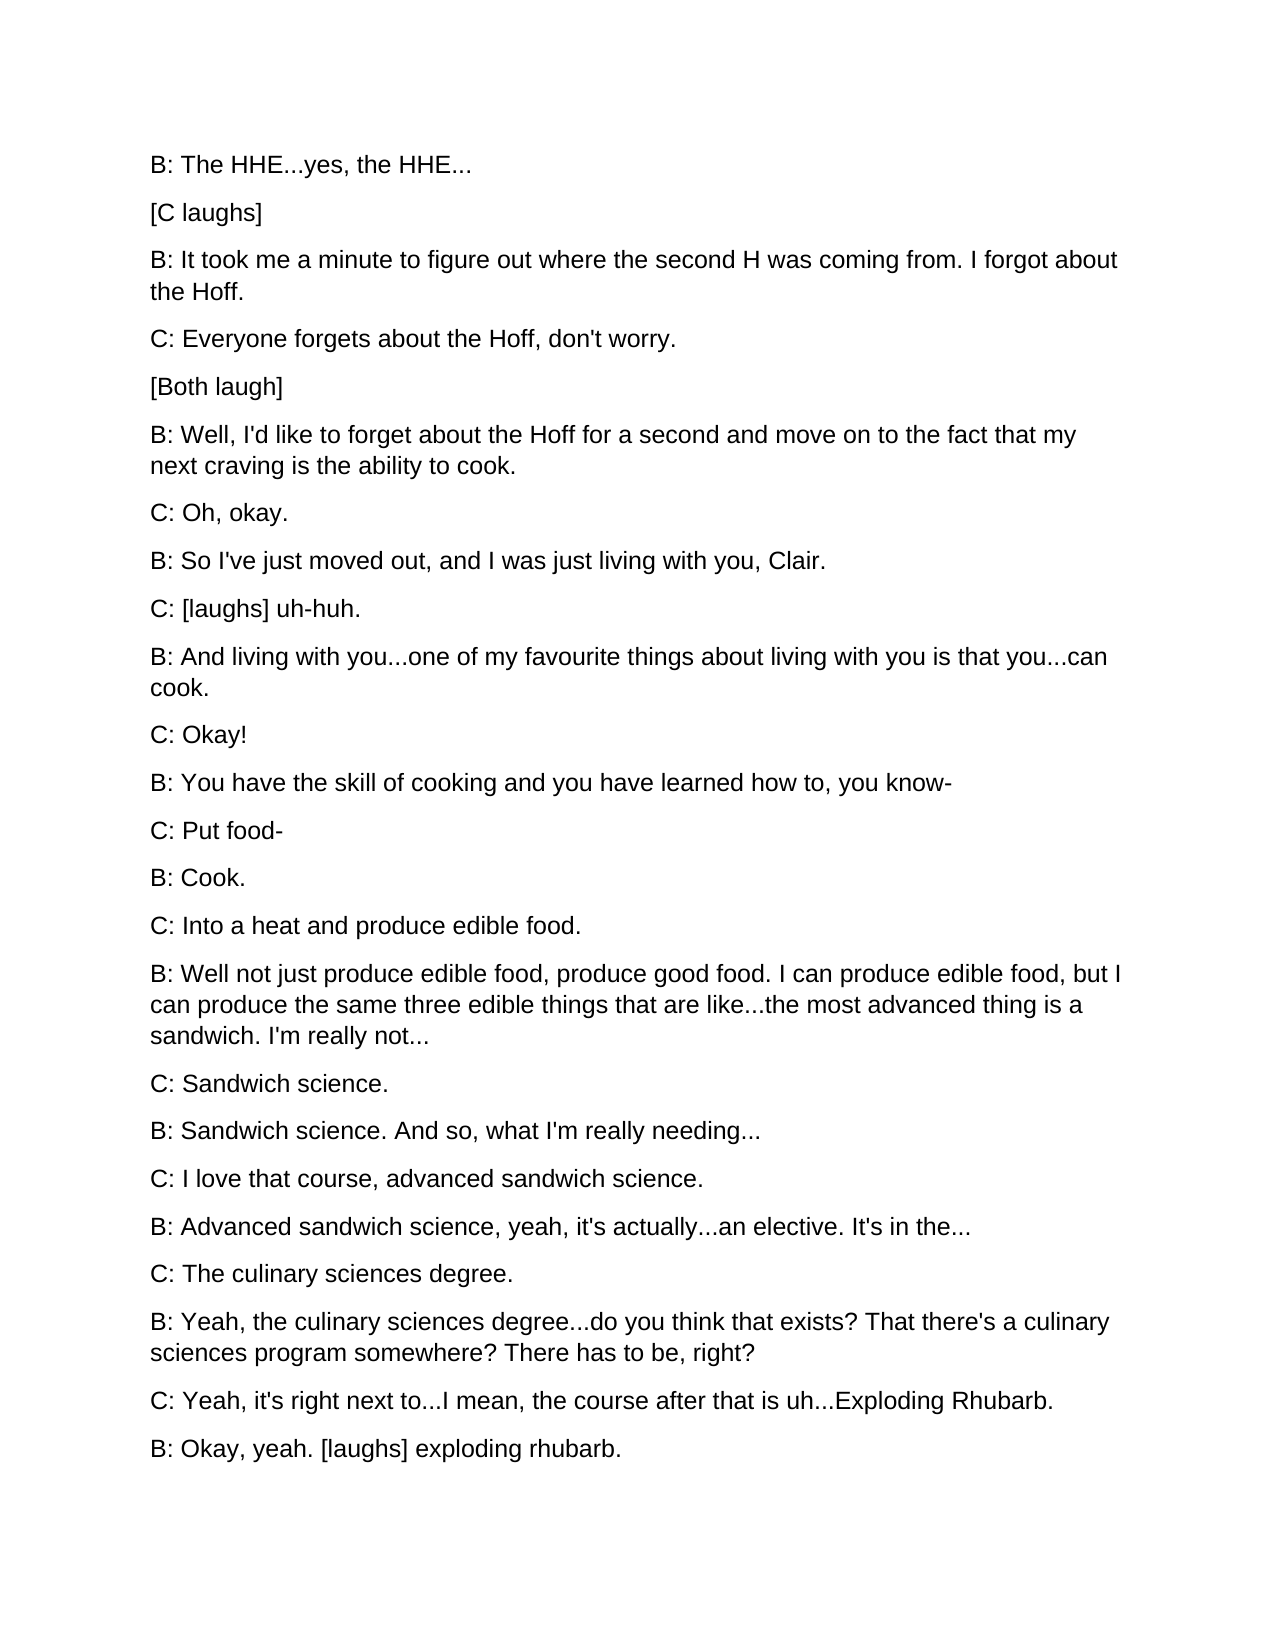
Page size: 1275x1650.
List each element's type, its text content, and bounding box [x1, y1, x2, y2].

text B: And living with you...one of my favourite things about living with you is that you...can cook. [150, 641, 1125, 701]
text [Both laugh] [150, 372, 1125, 401]
text [C laughs] [150, 198, 1125, 226]
text B: Advanced sandwich science, yeah, it's actually...an elective. It's in the... [150, 1212, 1125, 1240]
text C: Everyone forgets about the Hoff, don't worry. [150, 324, 1125, 353]
text B: Sandwich science. And so, what I'm really needing... [150, 1116, 1125, 1145]
text B: Cook. [150, 863, 1125, 892]
text B: Well not just produce edible food, produce good food. I can produce edible food, but I can produce the same three edible things that are like...the most advanced thing is a sandwich. I'm really not... [150, 959, 1125, 1049]
text C: [laughs] uh-huh. [150, 594, 1125, 622]
text C: Yeah, it's right next to...I mean, the course after that is uh...Exploding Rhubarb. [150, 1386, 1125, 1414]
text C: Oh, okay. [150, 498, 1125, 527]
text B: So I've just moved out, and I was just living with you, Clair. [150, 546, 1125, 575]
text B: The HHE...yes, the HHE... [150, 150, 1125, 179]
text C: I love that course, advanced sandwich science. [150, 1164, 1125, 1193]
text B: It took me a minute to figure out where the second H was coming from. I forgot about the Hoff. [150, 245, 1125, 305]
text C: Put food- [150, 816, 1125, 844]
text B: Yeah, the culinary sciences degree...do you think that exists? That there's a culinary sciences program somewhere? There has to be, right? [150, 1307, 1125, 1367]
text B: Well, I'd like to forget about the Hoff for a second and move on to the fact that my next craving is the ability to cook. [150, 419, 1125, 479]
text B: Okay, yeah. [laughs] exploding rhubarb. [150, 1433, 1125, 1462]
text C: Okay! [150, 720, 1125, 749]
text B: You have the skill of cooking and you have learned how to, you know- [150, 768, 1125, 797]
text C: Into a heat and produce edible food. [150, 911, 1125, 940]
text C: Sandwich science. [150, 1068, 1125, 1097]
text C: The culinary sciences degree. [150, 1259, 1125, 1288]
